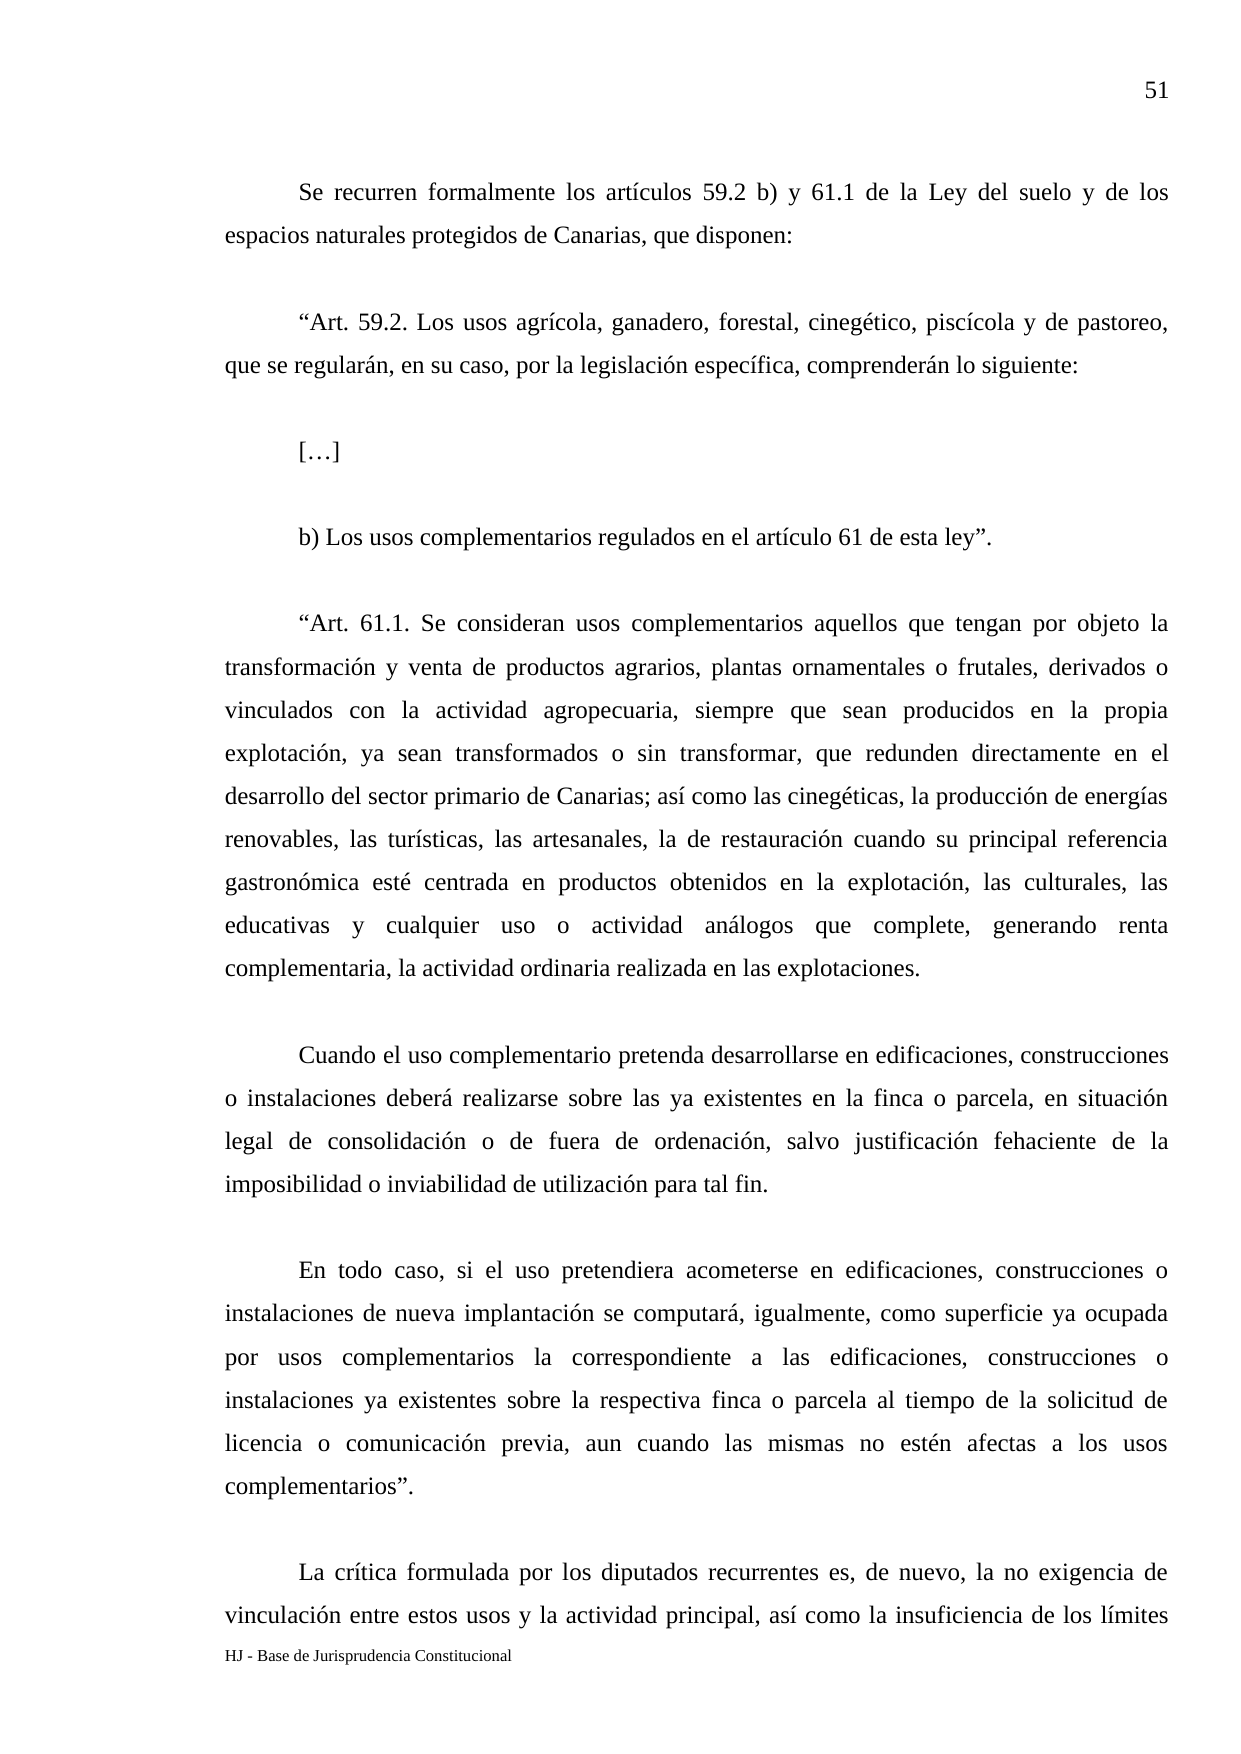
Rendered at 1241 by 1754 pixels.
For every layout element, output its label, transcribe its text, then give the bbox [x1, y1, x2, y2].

text Cuando el uso complementario pretenda desarrollarse en edificaciones, construcciones o instalaciones deberá realizarse sobre las ya existentes en la finca o parcela, en situación legal de consolidación o de fuera de ordenación, salvo justificación fehaciente de la imposibilidad o inviabilidad de utilización para tal fin. [224, 1040, 1169, 1198]
text Se recurren formalmente los artículos 59.2 b) y 61.1 de la Ley del suelo y de los espacios naturales protegidos de Canarias, que disponen: [224, 177, 1169, 249]
text En todo caso, si el uso pretendiera acometerse en edificaciones, construcciones o instalaciones de nueva implantación se computará, igualmente, como superficie ya ocupada por usos complementarios la correspondiente a las edificaciones, construcciones o instalaciones ya existentes sobre la respectiva finca o parcela al tiempo de la solicitud de licencia o comunicación previa, aun cuando las mismas no estén afectas a los usos complementarios”. [224, 1255, 1169, 1500]
text b) Los usos complementarios regulados en el artículo 61 de esta ley”. [224, 522, 1169, 551]
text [224, 1557, 1169, 1629]
text “Art. 59.2. Los usos agrícola, ganadero, forestal, cinegético, piscícola y de pastoreo, que se regularán, en su caso, por la legislación específica, comprenderán lo siguiente: [224, 307, 1169, 378]
text […] [224, 436, 1169, 465]
text “Art. 61.1. Se consideran usos complementarios aquellos que tengan por objeto la transformación y venta de productos agrarios, plantas ornamentales o frutales, derivados o vinculados con la actividad agropecuaria, siempre que sean producidos en la propia explotación, ya sean transformados o sin transformar, que redunden directamente en el desarrollo del sector primario de Canarias; así como las cinegéticas, la producción de energías renovables, las turísticas, las artesanales, la de restauración cuando su principal referencia gastronómica esté centrada en productos obtenidos en la explotación, las culturales, las educativas y cualquier uso o actividad análogos que complete, generando renta complementaria, la actividad ordinaria realizada en las explotaciones. [224, 608, 1169, 982]
